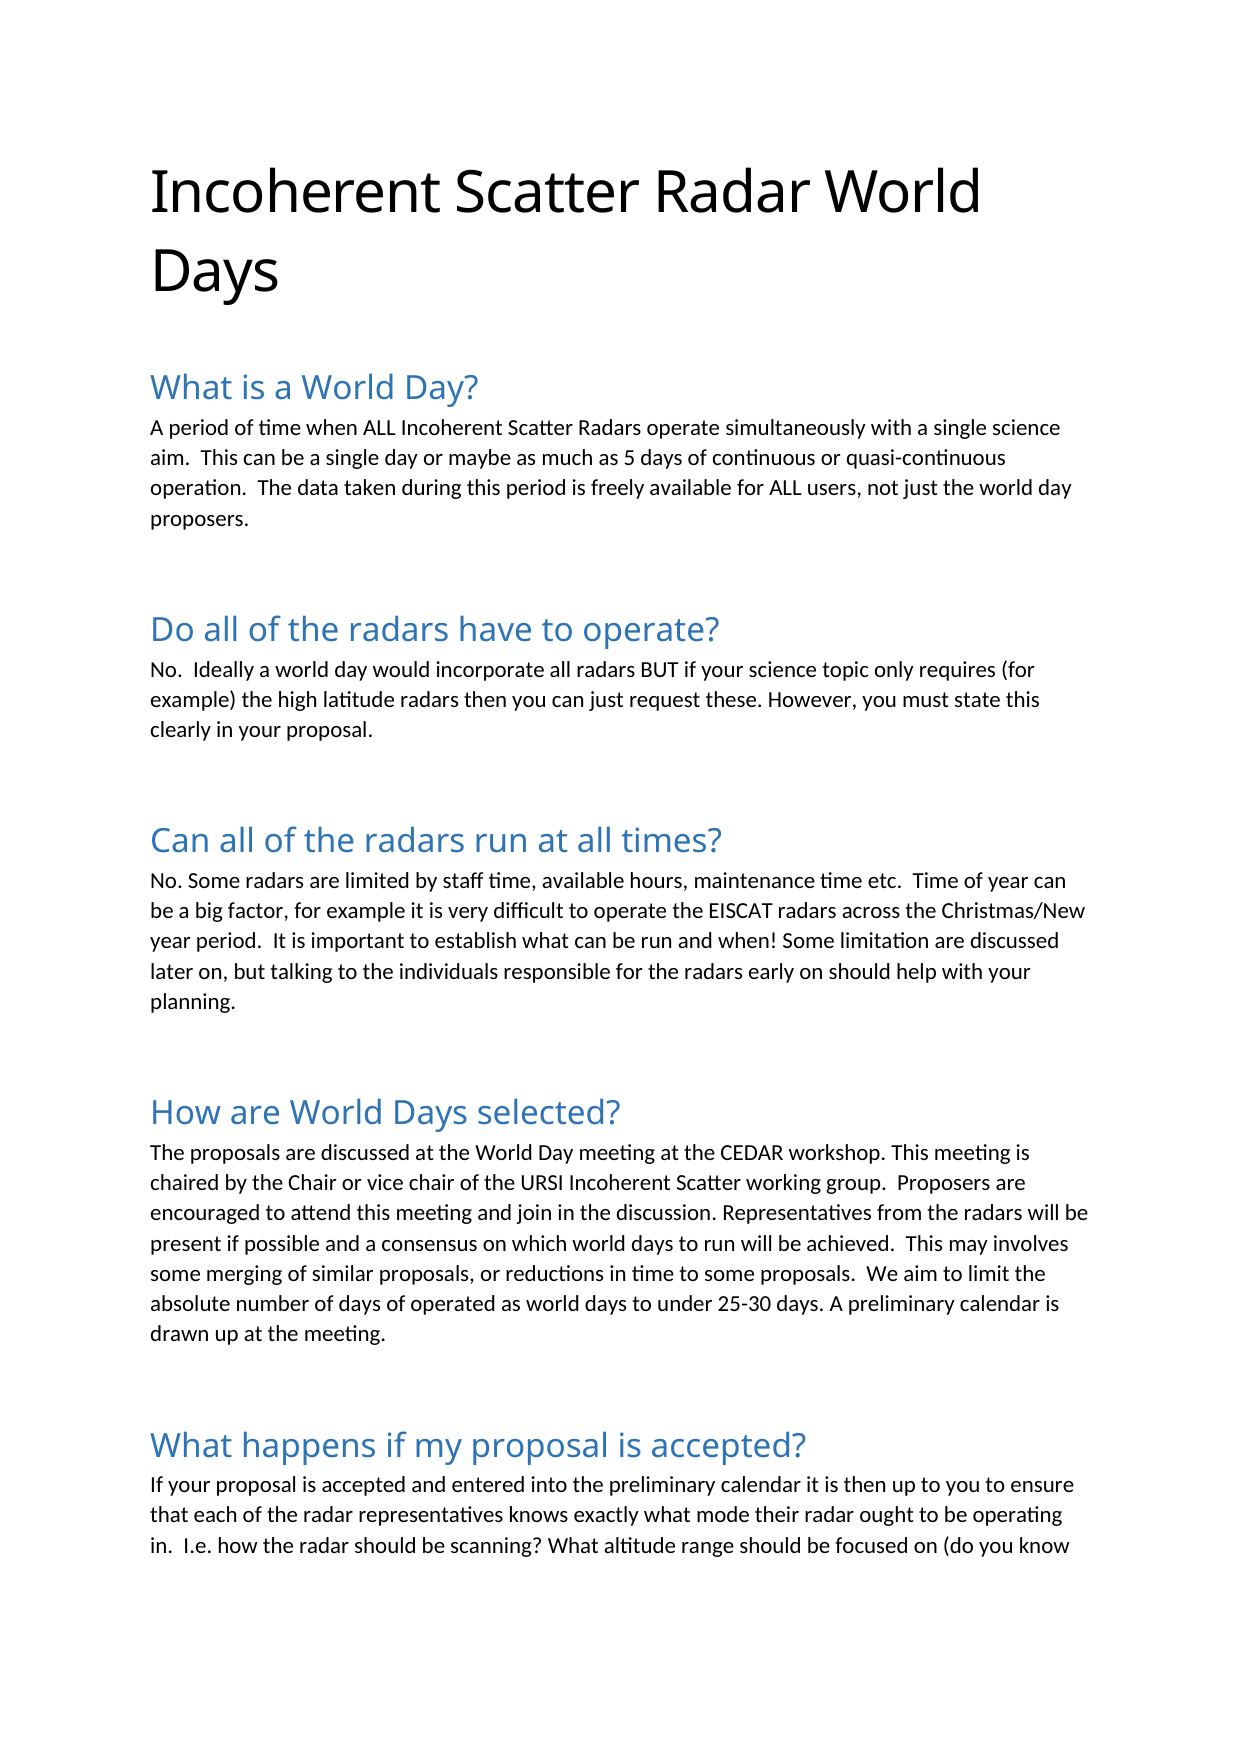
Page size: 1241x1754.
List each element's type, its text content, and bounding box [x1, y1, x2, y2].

subtitle Do all of the radars have to operate? [150, 606, 1090, 651]
subtitle Can all of the radars run at all times? [150, 817, 1090, 863]
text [150, 1470, 1090, 1559]
text A period of time when ALL Incoherent Scatter Radars operate simultaneously with a single science aim. This can be a single day or maybe as much as 5 days of continuous or quasi-continuous operation. The data taken during this period is freely available for ALL users, not just the world day proposers. [150, 413, 1090, 532]
text The proposals are discussed at the World Day meeting at the CEDAR workshop. This meeting is chaired by the Chair or vice chair of the URSI Incoherent Scatter working group. Proposers are encouraged to attend this meeting and join in the discussion. Representatives from the radars will be present if possible and a consensus on which world days to run will be achieved. This may involves some merging of similar proposals, or reductions in time to some proposals. We aim to limit the absolute number of days of operated as world days to under 25-30 days. A preliminary calendar is drawn up at the meeting. [150, 1138, 1090, 1347]
subtitle What happens if my proposal is accepted? [150, 1421, 1090, 1467]
subtitle How are World Days selected? [150, 1089, 1090, 1134]
title Incoherent Scatter Radar World Days [150, 150, 1090, 309]
text No. Some radars are limited by staff time, available hours, maintenance time etc. Time of year can be a big factor, for example it is very difficult to operate the EISCAT radars across the Christmas/New year period. It is important to establish what can be run and when! Some limitation are discussed later on, but talking to the individuals responsible for the radars early on should help with your planning. [150, 866, 1090, 1015]
text No. Ideally a world day would incorporate all radars BUT if your science topic only requires (for example) the high latitude radars then you can just request these. However, you must state this clearly in your proposal. [150, 655, 1090, 743]
subtitle What is a World Day? [150, 364, 1090, 409]
